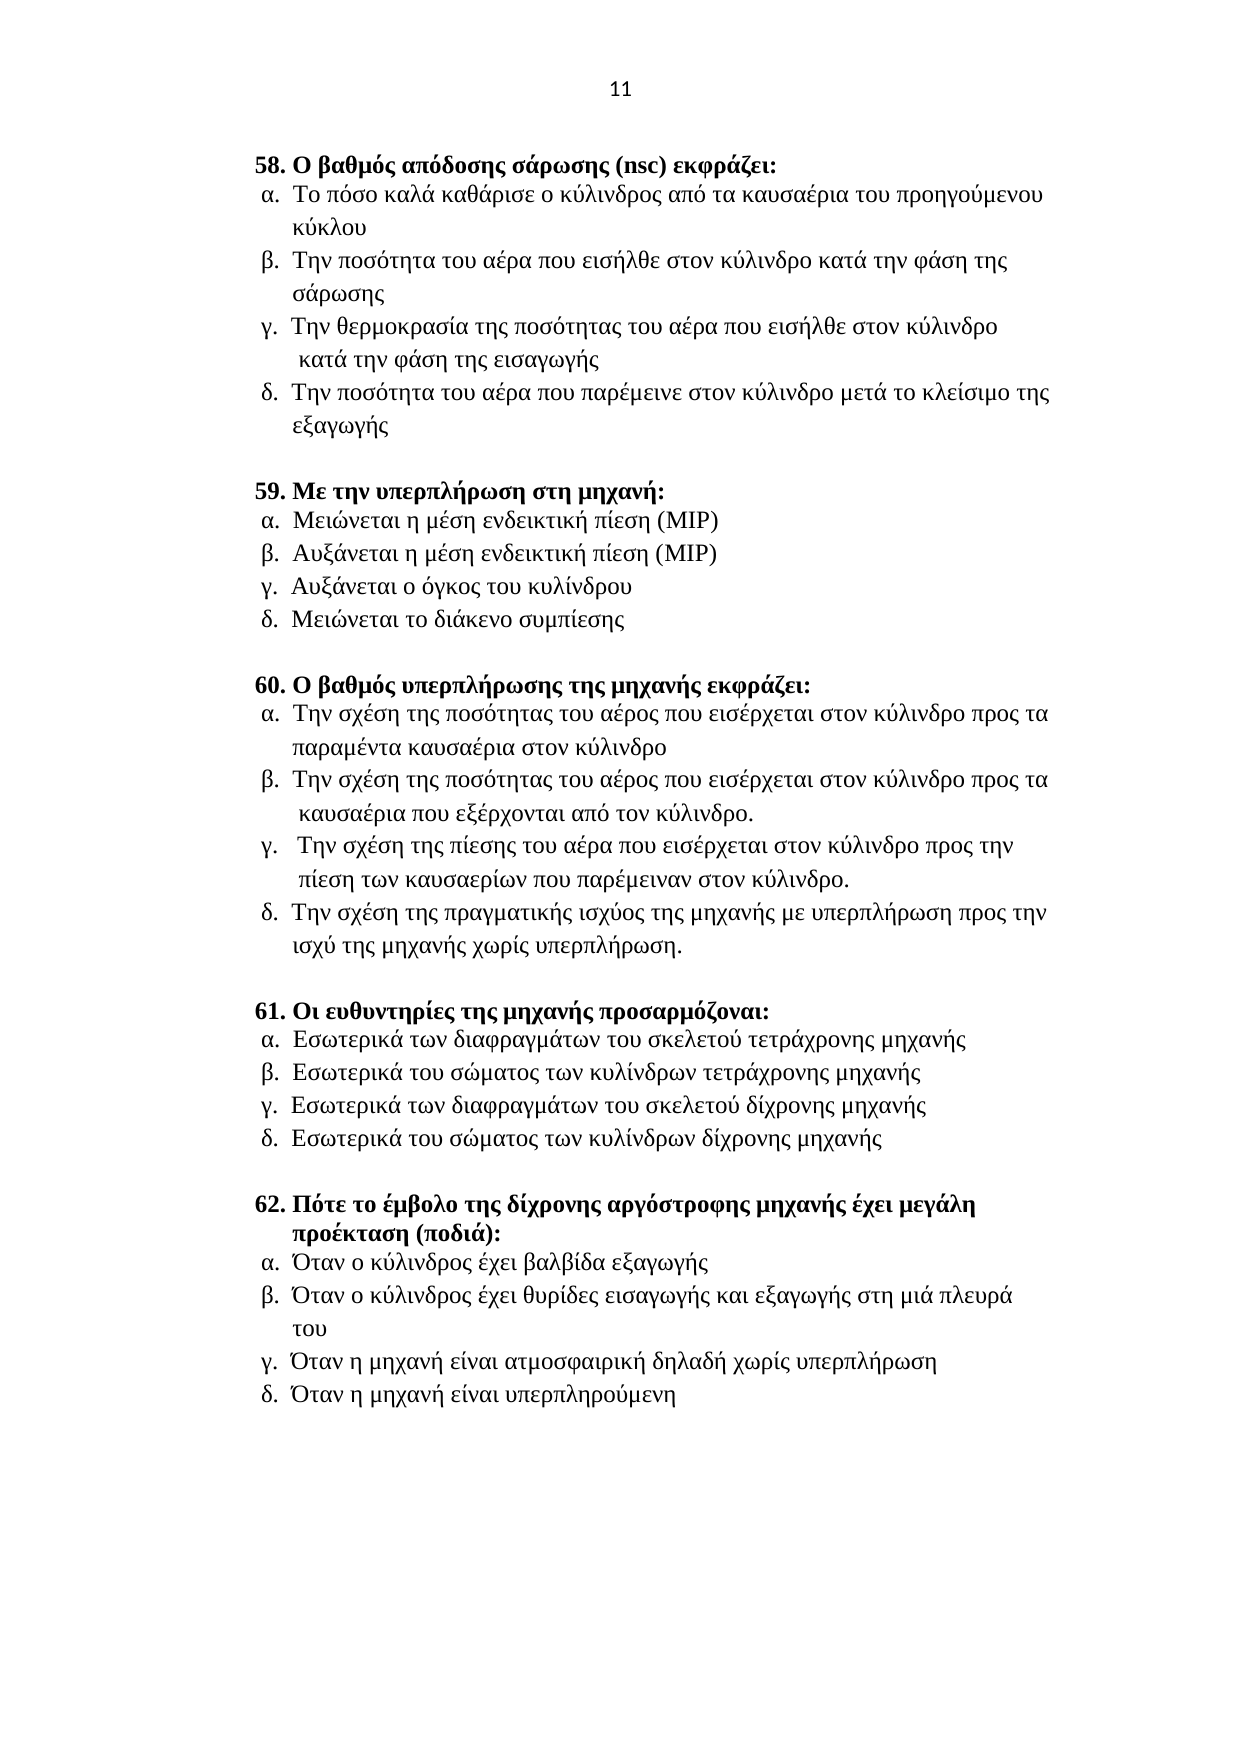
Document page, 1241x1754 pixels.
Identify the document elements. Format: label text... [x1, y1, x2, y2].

text α. Εσωτερικά των διαφραγμάτων του σκελετού τετράχρονης μηχανής [254, 1024, 1053, 1053]
text β. Την σχέση της ποσότητας του αέρος που εισέρχεται στον κύλινδρο προς τα [254, 764, 1053, 793]
list Πότε το έμβολο της δίχρονης αργόστροφης μηχανής έχει μεγάλη προέκταση (ποδιά): [254, 1189, 1053, 1247]
text σάρωσης [254, 278, 1053, 307]
text γ. Την σχέση της πίεσης του αέρα που εισέρχεται στον κύλινδρο προς την [254, 831, 1053, 859]
list Με την υπερπλήρωση στη μηχανή: [254, 476, 1053, 505]
text δ. Την ποσότητα του αέρα που παρέμεινε στον κύλινδρο μετά το κλείσιμο της [254, 377, 1053, 406]
text δ. Την σχέση της πραγματικής ισχύος της μηχανής με υπερπλήρωση προς την [254, 897, 1053, 925]
text α. Όταν ο κύλινδρος έχει βαλβίδα εξαγωγής [254, 1247, 1053, 1276]
text δ. Όταν η μηχανή είναι υπερπληρούμενη [254, 1379, 1053, 1408]
text γ. Όταν η μηχανή είναι ατμοσφαιρική δηλαδή χωρίς υπερπλήρωση [254, 1346, 1053, 1375]
text β. Εσωτερικά του σώματος των κυλίνδρων τετράχρονης μηχανής [254, 1057, 1053, 1086]
text ισχύ της μηχανής χωρίς υπερπλήρωση. [254, 930, 1053, 958]
text του [254, 1313, 1053, 1342]
text α. Την σχέση της ποσότητας του αέρος που εισέρχεται στον κύλινδρο προς τα [254, 698, 1053, 727]
text καυσαέρια που εξέρχονται από τον κύλινδρο. [254, 798, 1053, 826]
text β. Την ποσότητα του αέρα που εισήλθε στον κύλινδρο κατά την φάση της [254, 245, 1053, 273]
text γ. Αυξάνεται ο όγκος του κυλίνδρου [254, 571, 1053, 599]
text δ. Εσωτερικά του σώματος των κυλίνδρων δίχρονης μηχανής [254, 1123, 1053, 1152]
text β. Όταν ο κύλινδρος έχει θυρίδες εισαγωγής και εξαγωγής στη μιά πλευρά [254, 1280, 1053, 1309]
text πίεση των καυσαερίων που παρέμειναν στον κύλινδρο. [254, 864, 1053, 892]
text κατά την φάση της εισαγωγής [254, 344, 1053, 373]
list Ο βαθμός απόδοσης σάρωσης (nsc) εκφράζει: [254, 150, 1053, 179]
text εξαγωγής [254, 410, 1053, 439]
text κύκλου [254, 212, 1053, 241]
text α. Μειώνεται η μέση ενδεικτική πίεση (MIP) [254, 505, 1053, 533]
text α. Το πόσο καλά καθάρισε ο κύλινδρος από τα καυσαέρια του προηγούμενου [254, 179, 1053, 207]
text δ. Μειώνεται το διάκενο συμπίεσης [254, 604, 1053, 632]
list Ο βαθμός υπερπλήρωσης της μηχανής εκφράζει: [254, 670, 1053, 698]
text β. Αυξάνεται η μέση ενδεικτική πίεση (MIP) [254, 538, 1053, 566]
text παραμέντα καυσαέρια στον κύλινδρο [254, 732, 1053, 760]
text γ. Εσωτερικά των διαφραγμάτων του σκελετού δίχρονης μηχανής [254, 1091, 1053, 1119]
text γ. Την θερμοκρασία της ποσότητας του αέρα που εισήλθε στον κύλινδρο [254, 311, 1053, 339]
list Οι ευθυντηρίες της μηχανής προσαρμόζοναι: [254, 996, 1053, 1024]
